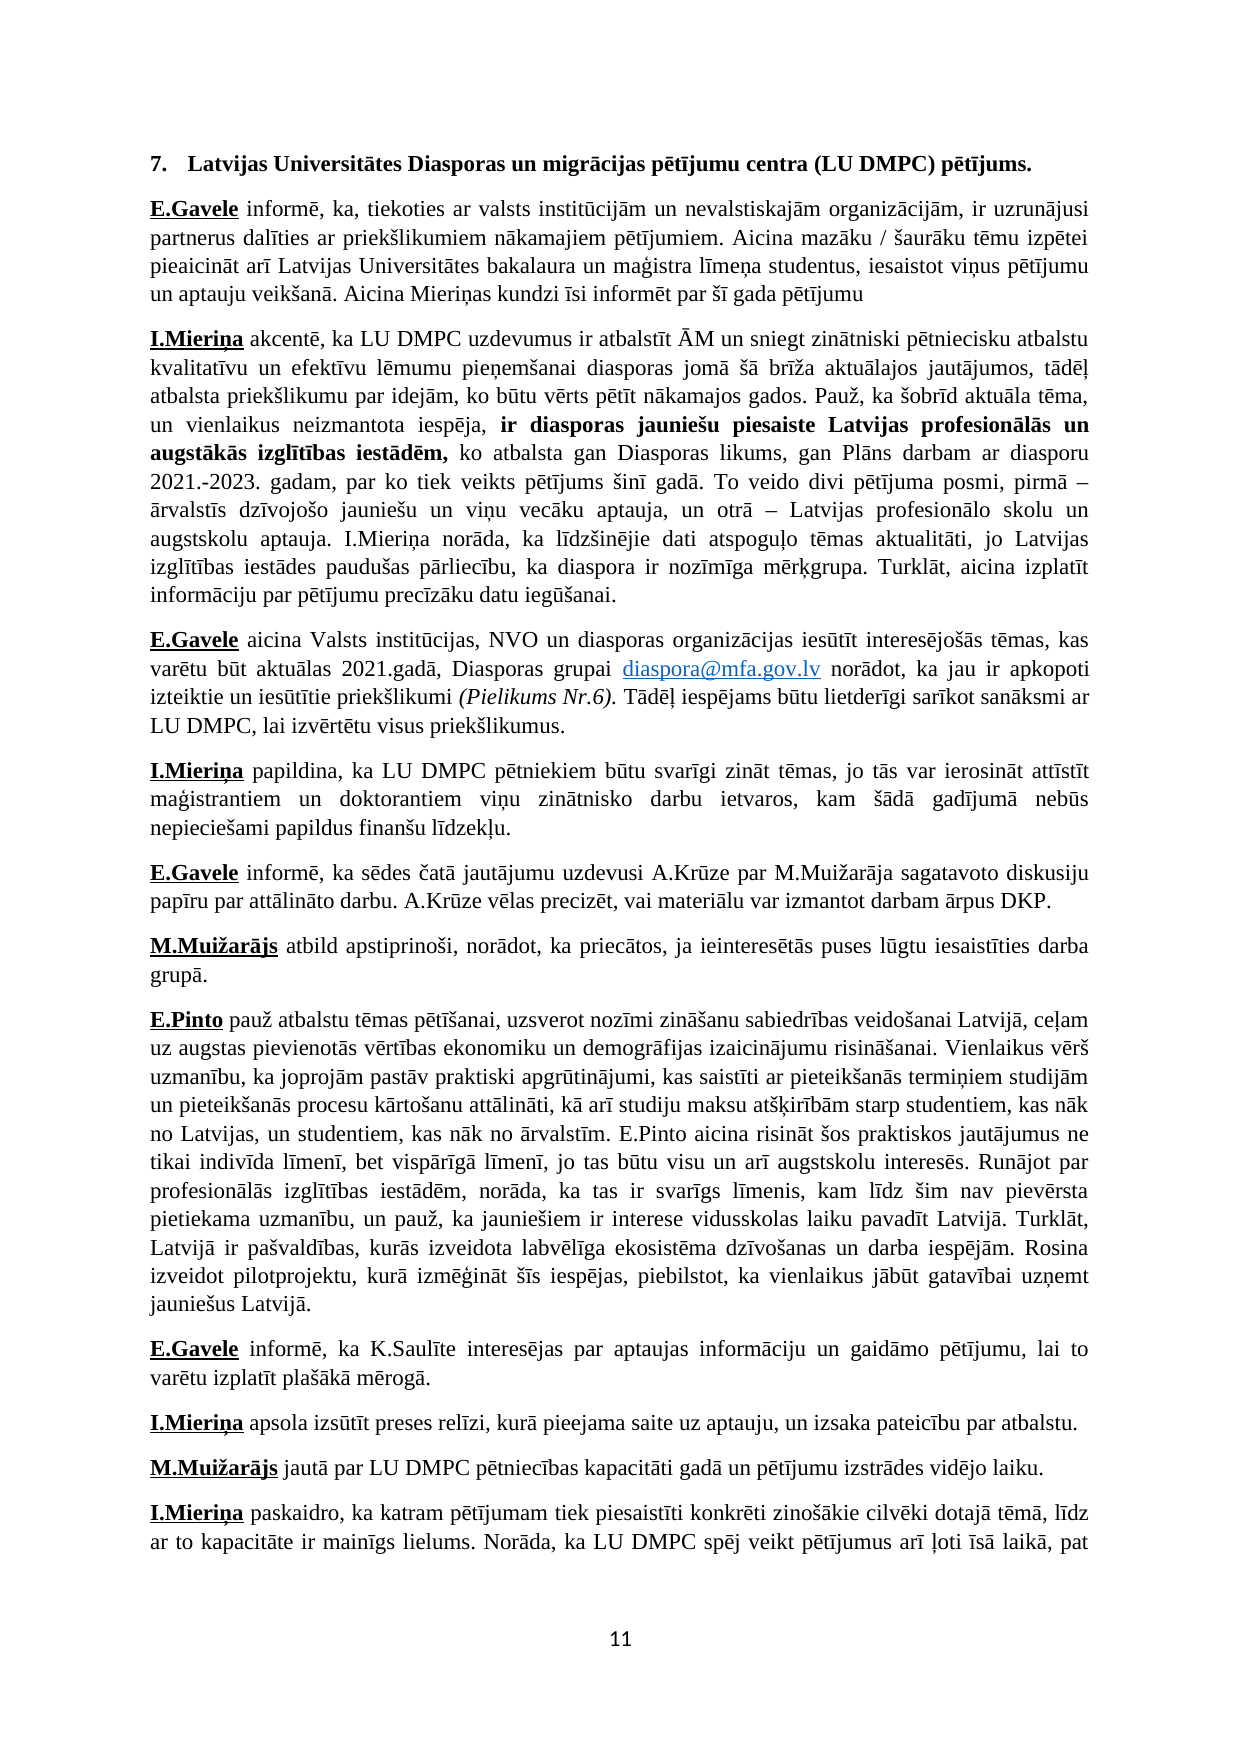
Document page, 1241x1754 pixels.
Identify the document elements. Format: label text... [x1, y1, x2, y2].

text M.Muižarājs atbild apstiprinoši, norādot, ka priecātos, ja ieinteresētās puses lūgtu iesaistīties darba grupā. [150, 932, 1090, 987]
text E.Pinto pauž atbalstu tēmas pētīšanai, uzsverot nozīmi zināšanu sabiedrības veidošanai Latvijā, ceļam uz augstas pievienotās vērtības ekonomiku un demogrāfijas izaicinājumu risināšanai. Vienlaikus vērš uzmanību, ka joprojām pastāv praktiski apgrūtinājumi, kas saistīti ar pieteikšanās termiņiem studijām un pieteikšanās procesu kārtošanu attālināti, kā arī studiju maksu atšķirībām starp studentiem, kas nāk no Latvijas, un studentiem, kas nāk no ārvalstīm. E.Pinto aicina risināt šos praktiskos jautājumus ne tikai indivīda līmenī, bet vispārīgā līmenī, jo tas būtu visu un arī augstskolu interesēs. Runājot par profesionālās izglītības iestādēm, norāda, ka tas ir svarīgs līmenis, kam līdz šim nav pievērsta pietiekama uzmanību, un pauž, ka jauniešiem ir interese vidusskolas laiku pavadīt Latvijā. Turklāt, Latvijā ir pašvaldības, kurās izveidota labvēlīga ekosistēma dzīvošanas un darba iespējām. Rosina izveidot pilotprojektu, kurā izmēģināt šīs iespējas, piebilstot, ka vienlaikus jābūt gatavībai uzņemt jauniešus Latvijā. [150, 1006, 1090, 1317]
text I.Mieriņa apsola izsūtīt preses relīzi, kurā pieejama saite uz aptauju, un izsaka pateicību par atbalstu. [150, 1409, 1090, 1435]
text E.Gavele informē, ka, tiekoties ar valsts institūcijām un nevalstiskajām organizācijām, ir uzrunājusi partnerus dalīties ar priekšlikumiem nākamajiem pētījumiem. Aicina mazāku / šaurāku tēmu izpētei pieaicināt arī Latvijas Universitātes bakalaura un maģistra līmeņa studentus, iesaistot viņus pētījumu un aptauju veikšanā. Aicina Mieriņas kundzi īsi informēt par šī gada pētījumu [150, 195, 1090, 307]
list Latvijas Universitātes Diasporas un migrācijas pētījumu centra (LU DMPC) pētījums. [150, 150, 1090, 176]
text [150, 1499, 1090, 1554]
text M.Muižarājs jautā par LU DMPC pētniecības kapacitāti gadā un pētījumu izstrādes vidējo laiku. [150, 1454, 1090, 1481]
text E.Gavele aicina Valsts institūcijas, NVO un diasporas organizācijas iesūtīt interesējošās tēmas, kas varētu būt aktuālas 2021.gadā, Diasporas grupai diaspora@mfa.gov.lv norādot, ka jau ir apkopoti izteiktie un iesūtītie priekšlikumi (Pielikums Nr.6). Tādēļ iespējams būtu lietderīgi sarīkot sanāksmi ar LU DMPC, lai izvērtētu visus priekšlikumus. [150, 627, 1090, 738]
text I.Mieriņa papildina, ka LU DMPC pētniekiem būtu svarīgi zināt tēmas, jo tās var ierosināt attīstīt maģistrantiem un doktorantiem viņu zinātnisko darbu ietvaros, kam šādā gadījumā nebūs nepieciešami papildus finanšu līdzekļu. [150, 757, 1090, 840]
text E.Gavele informē, ka sēdes čatā jautājumu uzdevusi A.Krūze par M.Muižarāja sagatavoto diskusiju papīru par attālināto darbu. A.Krūze vēlas precizēt, vai materiālu var izmantot darbam ārpus DKP. [150, 859, 1090, 914]
text I.Mieriņa akcentē, ka LU DMPC uzdevumus ir atbalstīt ĀM un sniegt zinātniski pētniecisku atbalstu kvalitatīvu un efektīvu lēmumu pieņemšanai diasporas jomā šā brīža aktuālajos jautājumos, tādēļ atbalsta priekšlikumu par idejām, ko būtu vērts pētīt nākamajos gados. Pauž, ka šobrīd aktuāla tēma, un vienlaikus neizmantota iespēja, ir diasporas jauniešu piesaiste Latvijas profesionālās un augstākās izglītības iestādēm, ko atbalsta gan Diasporas likums, gan Plāns darbam ar diasporu 2021.-2023. gadam, par ko tiek veikts pētījums šinī gadā. To veido divi pētījuma posmi, pirmā – ārvalstīs dzīvojošo jauniešu un viņu vecāku aptauja, un otrā – Latvijas profesionālo skolu un augstskolu aptauja. I.Mieriņa norāda, ka līdzšinējie dati atspoguļo tēmas aktualitāti, jo Latvijas izglītības iestādes paudušas pārliecību, ka diaspora ir nozīmīga mērķgrupa. Turklāt, aicina izplatīt informāciju par pētījumu precīzāku datu iegūšanai. [150, 326, 1090, 608]
text E.Gavele informē, ka K.Saulīte interesējas par aptaujas informāciju un gaidāmo pētījumu, lai to varētu izplatīt plašākā mērogā. [150, 1336, 1090, 1390]
